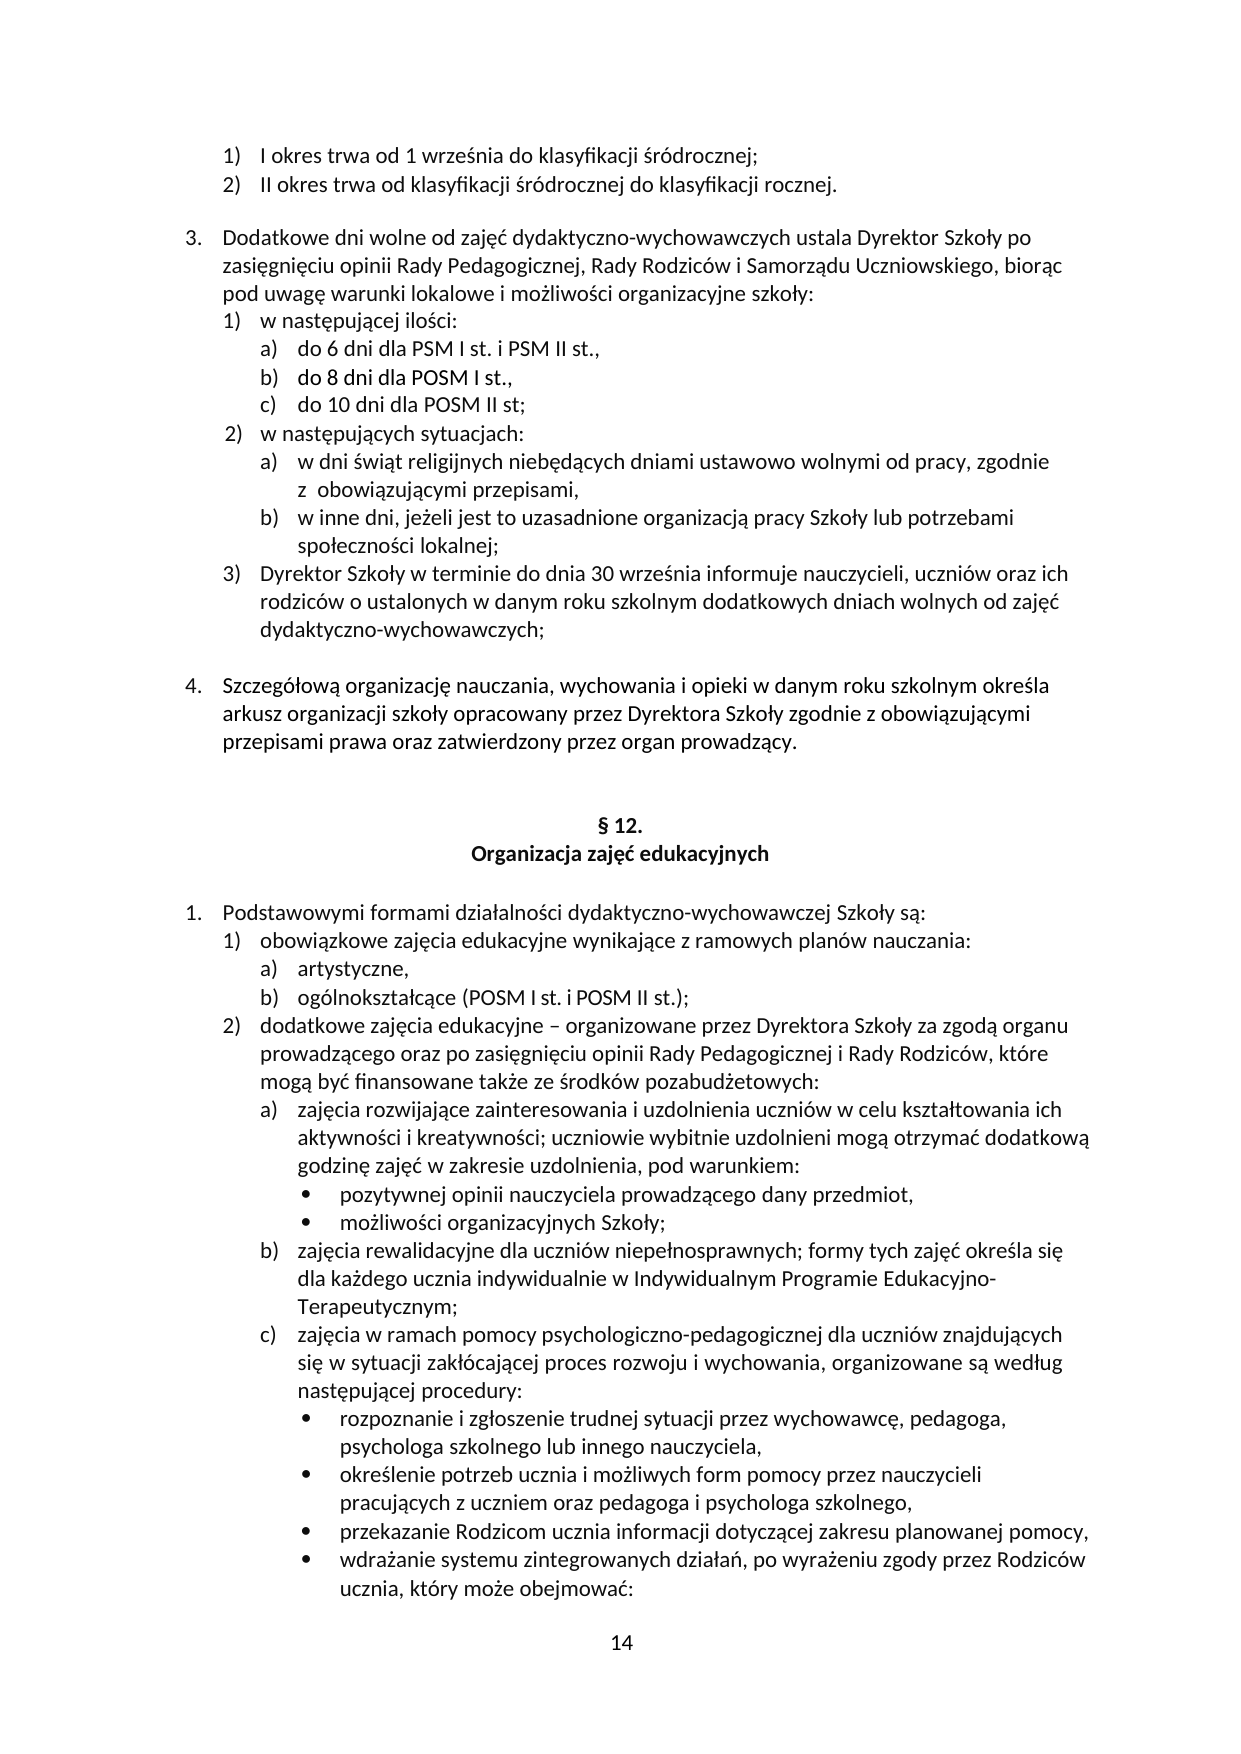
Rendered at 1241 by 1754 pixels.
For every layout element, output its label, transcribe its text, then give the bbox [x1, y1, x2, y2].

list możliwości organizacyjnych Szkoły; [302, 1208, 1105, 1236]
list do 8 dni dla POSM I st., [260, 363, 1105, 391]
list obowiązkowe zajęcia edukacyjne wynikające z ramowych planów nauczania: [222, 927, 1105, 954]
list Dyrektor Szkoły w terminie do dnia 30 września informuje nauczycieli, uczniów oraz ich rodziców o ustalonych w danym roku szkolnym dodatkowych dniach wolnych od zajęć dydaktyczno-wychowawczych; [222, 559, 1071, 643]
list w następujących sytuacjach: [224, 419, 524, 447]
list dodatkowe zajęcia edukacyjne – organizowane przez Dyrektora Szkoły za zgodą organu prowadzącego oraz po zasięgnięciu opinii Rady Pedagogicznej i Rady Rodziców, które mogą być finansowane także ze środków pozabudżetowych: [222, 1011, 1070, 1095]
list określenie potrzeb ucznia i możliwych form pomocy przez nauczycieli pracujących z uczniem oraz pedagoga i psychologa szkolnego, [302, 1460, 983, 1516]
list II okres trwa od klasyfikacji śródrocznej do klasyfikacji rocznej. [222, 170, 1105, 198]
list w inne dni, jeżeli jest to uzasadnione organizacją pracy Szkoły lub potrzebami społeczności lokalnej; [260, 503, 1016, 559]
list rozpoznanie i zgłoszenie trudnej sytuacji przez wychowawcę, pedagoga, psychologa szkolnego lub innego nauczyciela, [302, 1404, 1008, 1460]
list zajęcia w ramach pomocy psychologiczno-pedagogicznej dla uczniów znajdujących się w sytuacji zakłócającej proces rozwoju i wychowania, organizowane są według następującej procedury: [260, 1320, 1064, 1404]
list w następującej ilości: [222, 307, 1105, 334]
list Dodatkowe dni wolne od zajęć dydaktyczno-wychowawczych ustala Dyrektor Szkoły po zasięgnięciu opinii Rady Pedagogicznej, Rady Rodziców i Samorządu Uczniowskiego, biorąc pod uwagę warunki lokalowe i możliwości organizacyjne szkoły: [185, 223, 1064, 307]
list Podstawowymi formami działalności dydaktyczno-wychowawczej Szkoły są: [185, 898, 1105, 927]
list artystyczne, [260, 954, 1105, 983]
list pozytywnej opinii nauczyciela prowadzącego dany przedmiot, [302, 1179, 1105, 1208]
list ogólnokształcące (POSM I st. i POSM II st.); [260, 983, 1105, 1011]
list wdrażanie systemu zintegrowanych działań, po wyrażeniu zgody przez Rodziców ucznia, który może obejmować: [302, 1546, 1087, 1602]
list do 10 dni dla POSM II st; [260, 391, 1105, 419]
list do 6 dni dla PSM I st. i PSM II st., [260, 334, 1105, 363]
list przekazanie Rodzicom ucznia informacji dotyczącej zakresu planowanej pomocy, [302, 1516, 1105, 1546]
list w dni świąt religijnych niebędących dniami ustawowo wolnymi od pracy, zgodnie z obowiązującymi przepisami, [260, 447, 1065, 503]
list zajęcia rewalidacyjne dla uczniów niepełnosprawnych; formy tych zajęć określa się dla każdego ucznia indywidualnie w Indywidualnym Programie Edukacyjno- Terapeutycznym; [260, 1236, 1065, 1320]
list Szczegółową organizację nauczania, wychowania i opieki w danym roku szkolnym określa arkusz organizacji szkoły opracowany przez Dyrektora Szkoły zgodnie z obowiązującymi przepisami prawa oraz zatwierdzony przez organ prowadzący. [185, 671, 1071, 755]
text § 12. [188, 811, 1053, 839]
text Organizacja zajęć edukacyjnych [188, 839, 1053, 867]
list zajęcia rozwijające zainteresowania i uzdolnienia uczniów w celu kształtowania ich aktywności i kreatywności; uczniowie wybitnie uzdolnieni mogą otrzymać dodatkową godzinę zajęć w zakresie uzdolnienia, pod warunkiem: [260, 1095, 1091, 1179]
list I okres trwa od 1 września do klasyfikacji śródrocznej; [222, 142, 1105, 170]
